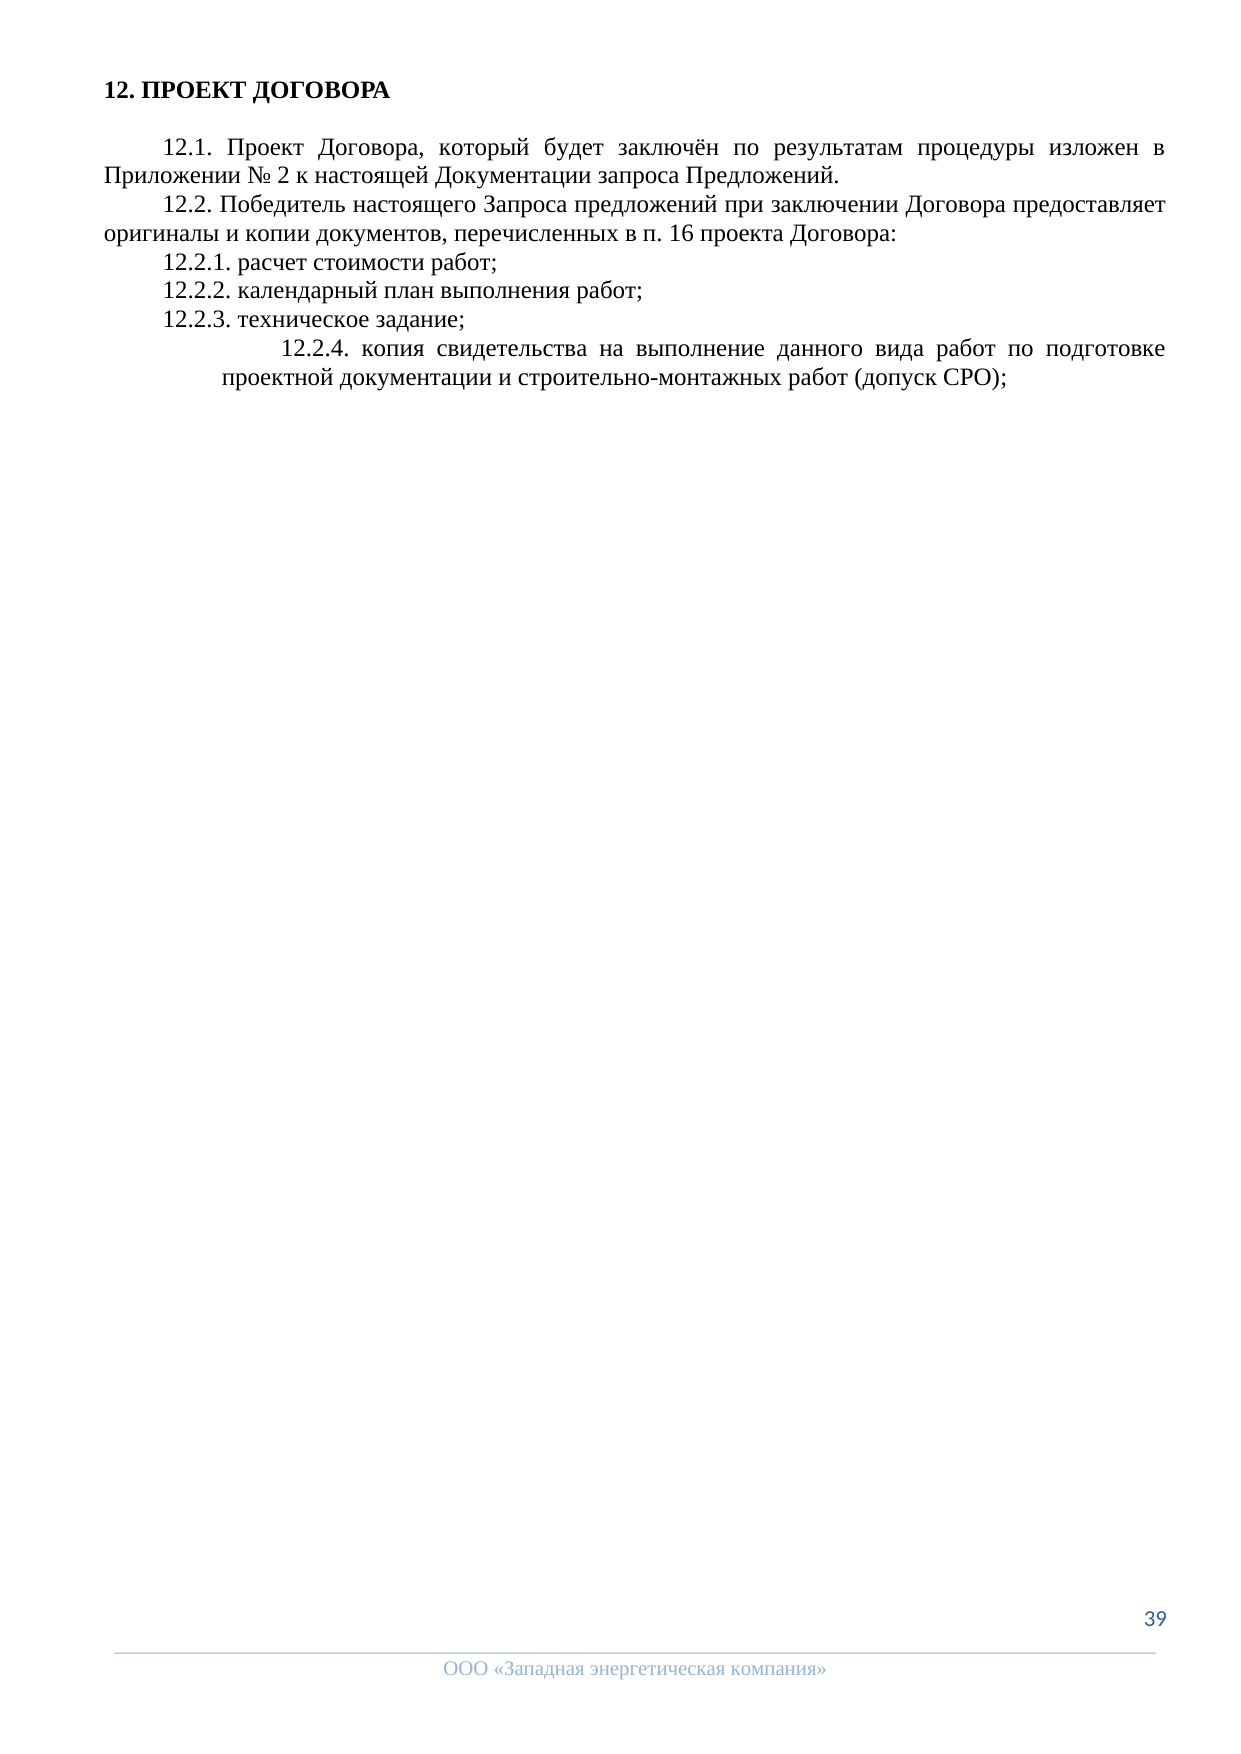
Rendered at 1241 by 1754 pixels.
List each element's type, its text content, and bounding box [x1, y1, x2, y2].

text 12.2.4. копия свидетельства на выполнение данного вида работ по подготовке проектной документации и строительно-монтажных работ (допуск СРО); [222, 333, 1167, 390]
text 12.2.1. расчет стоимости работ; [103, 247, 1167, 275]
text 12.2. Победитель настоящего Запроса предложений при заключении Договора предоставляет оригиналы и копии документов, перечисленных в п. 16 проекта Договора: [103, 189, 1167, 247]
text 12.2.2. календарный план выполнения работ; [103, 275, 1167, 304]
subtitle 12. ПРОЕКТ ДОГОВОРА [103, 75, 1167, 104]
text 12.2.3. техническое задание; [103, 304, 1167, 333]
text 12.1. Проект Договора, который будет заключён по результатам процедуры изложен в Приложении № 2 к настоящей Документации запроса Предложений. [103, 132, 1167, 189]
